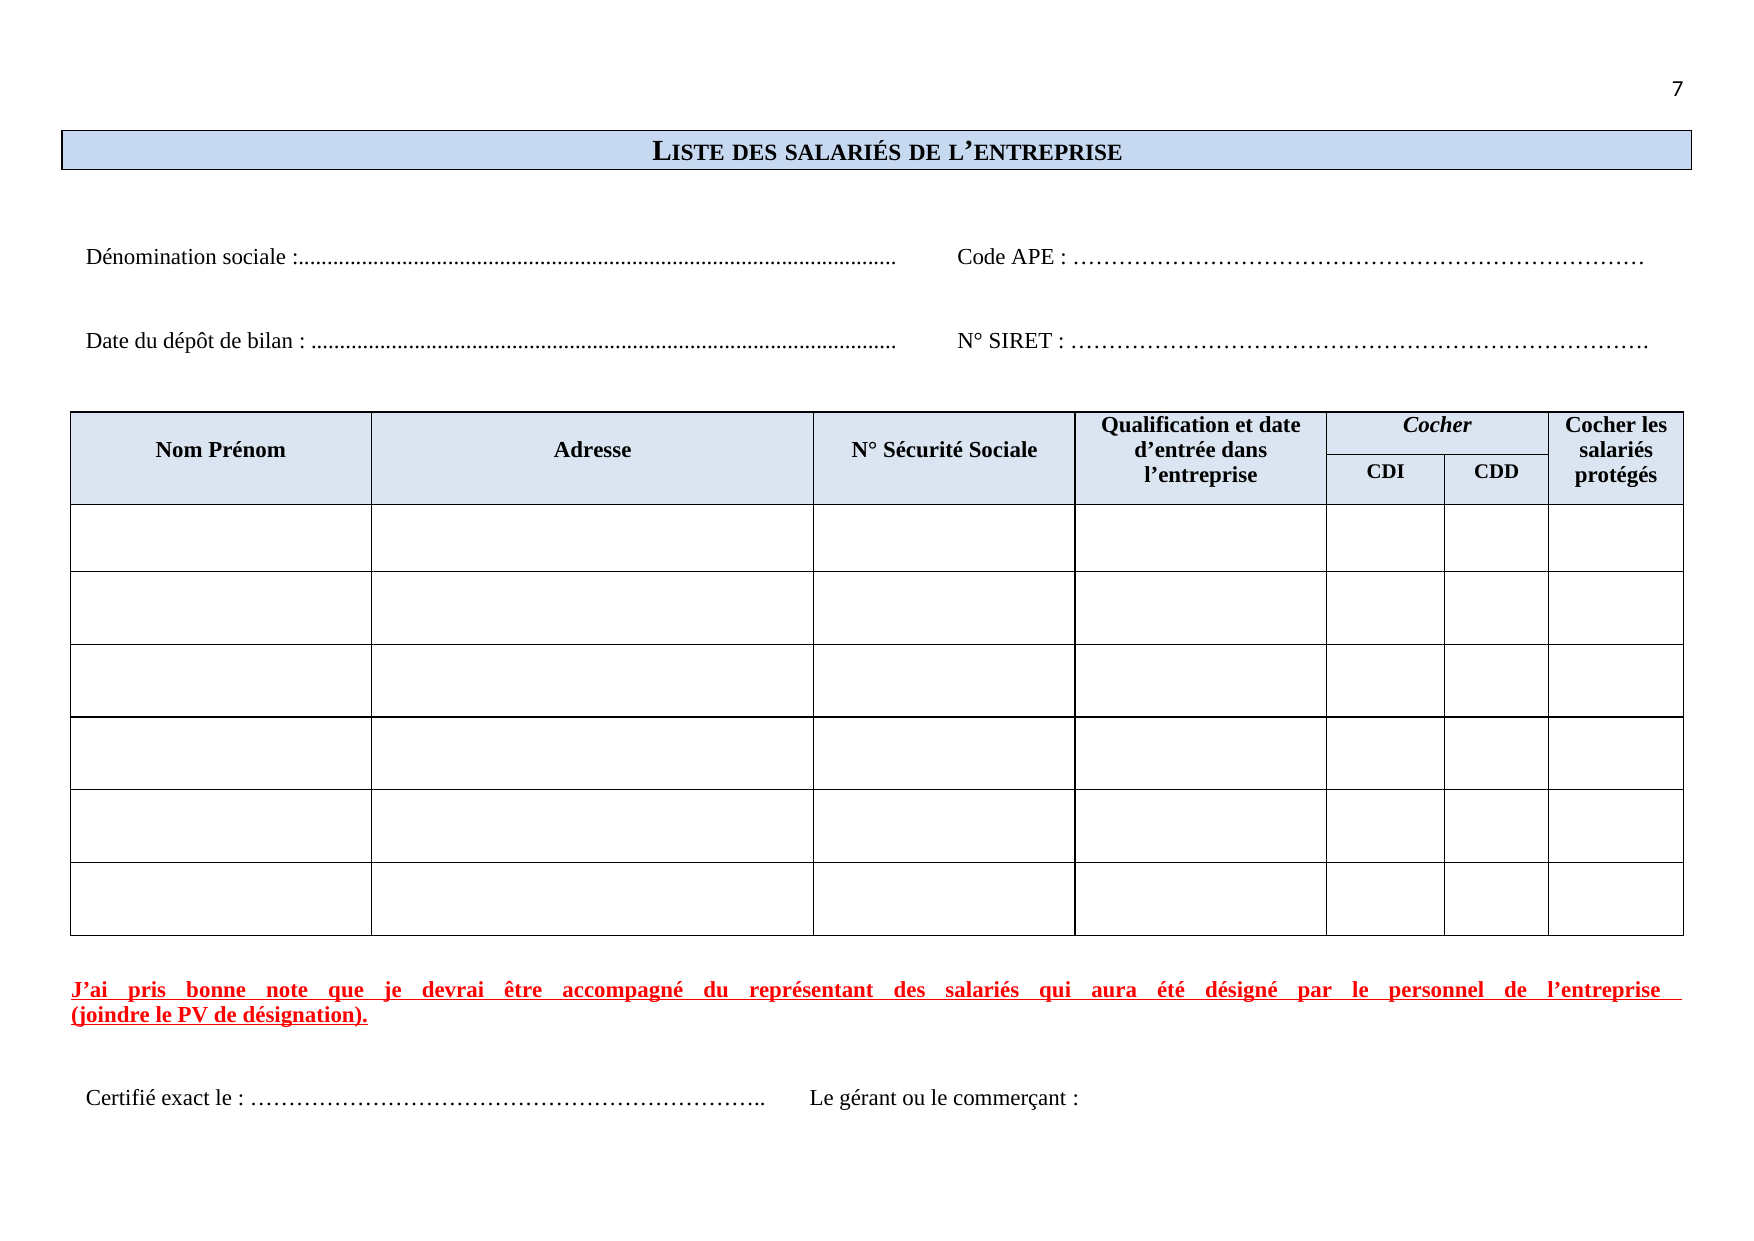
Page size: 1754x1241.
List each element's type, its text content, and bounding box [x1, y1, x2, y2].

table_cell [1076, 790, 1326, 862]
table_cell [1445, 863, 1548, 934]
text Date du dépôt de bilan : N° SIRET : …………………………………………………………………. [86, 328, 1683, 353]
table_cell [1549, 863, 1683, 934]
table_cell [71, 790, 371, 862]
table_cell [372, 505, 813, 571]
table_cell [71, 645, 371, 716]
table_cell [1327, 718, 1444, 789]
text Liste des salariés de l’entreprise [63, 131, 1691, 169]
table_header Cocher [1327, 413, 1548, 454]
text Certifié exact le : ………………………………………………………….. Le gérant ou le commerçant : [86, 1086, 1683, 1111]
table_cell [1076, 718, 1326, 789]
table_cell [1327, 572, 1444, 644]
table_header N° Sécurité Sociale [814, 413, 1074, 504]
table_cell [372, 718, 813, 789]
table_cell [1445, 645, 1548, 716]
table_cell [372, 863, 813, 934]
table_cell [1327, 863, 1444, 934]
table_cell [372, 572, 813, 644]
table_cell [1327, 645, 1444, 716]
table_header Adresse [372, 413, 813, 504]
table_cell [1549, 790, 1683, 862]
table_cell [1445, 572, 1548, 644]
table_cell [1549, 505, 1683, 571]
table_cell [814, 863, 1074, 934]
table_cell [1445, 718, 1548, 789]
table_cell [71, 505, 371, 571]
table_cell [814, 718, 1074, 789]
table_cell [1549, 572, 1683, 644]
text Dénomination sociale : Code APE : ………………………………………………………………… [86, 245, 1683, 270]
table_cell [814, 790, 1074, 862]
table_cell CDD [1445, 455, 1548, 504]
text J’ai pris bonne note que je devrai être accompagné du représentant des salariés qui aura été désigné par le personnel de l’entreprise (joindre le PV de désignation). [71, 977, 1683, 1027]
table_cell [372, 645, 813, 716]
table_cell [1327, 505, 1444, 571]
table_cell [1076, 645, 1326, 716]
table_cell [814, 505, 1074, 571]
table_cell [1076, 572, 1326, 644]
table_cell [1076, 863, 1326, 934]
table_header Cocher les salariés protégés [1549, 413, 1683, 504]
table_header Nom Prénom [71, 413, 371, 504]
table_cell [1076, 505, 1326, 571]
table_cell [1445, 790, 1548, 862]
table_cell [1549, 718, 1683, 789]
table_cell [1549, 645, 1683, 716]
table_cell [814, 572, 1074, 644]
table_cell [814, 645, 1074, 716]
table_header Qualification et date d’entrée dans l’entreprise [1076, 413, 1326, 504]
table_cell [1327, 790, 1444, 862]
table_cell [71, 572, 371, 644]
table_cell [71, 718, 371, 789]
table_cell [71, 863, 371, 934]
table_cell [372, 790, 813, 862]
table_cell [1445, 505, 1548, 571]
table_cell CDI [1327, 455, 1444, 504]
